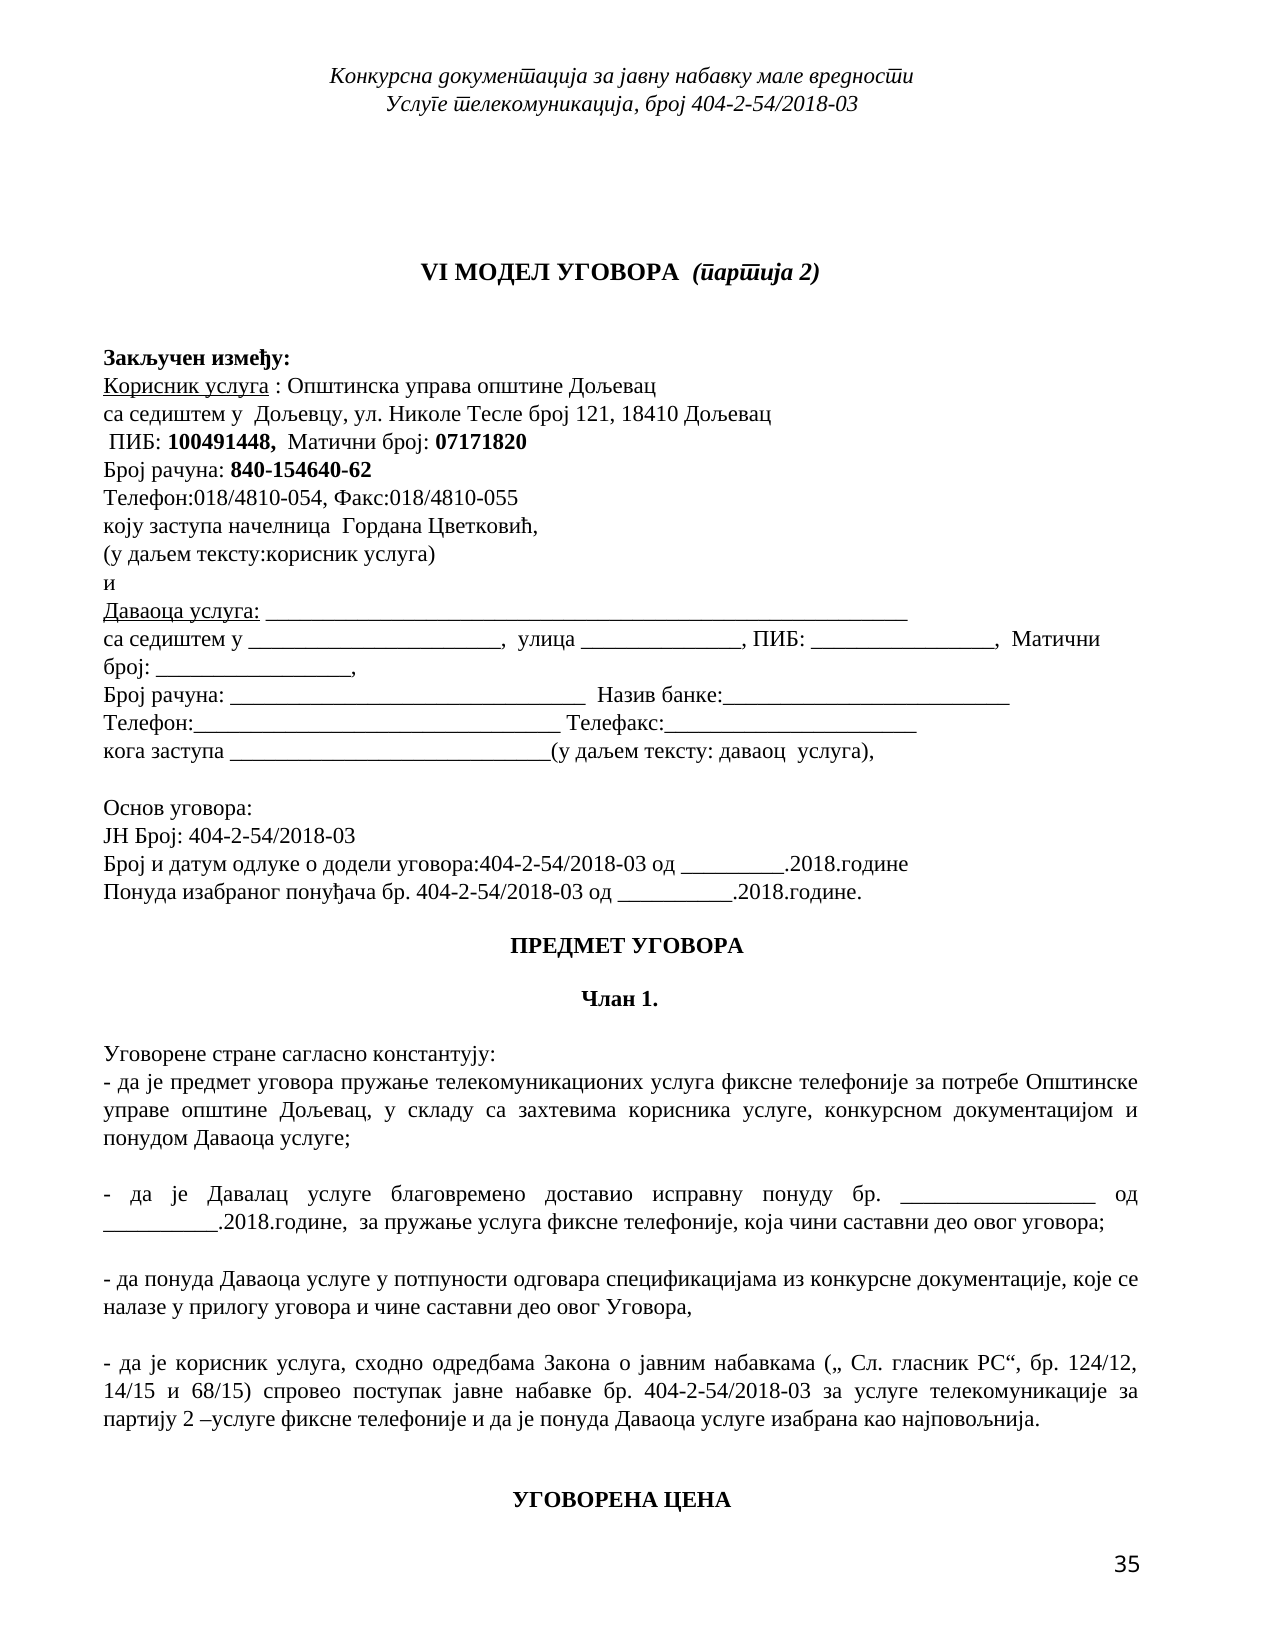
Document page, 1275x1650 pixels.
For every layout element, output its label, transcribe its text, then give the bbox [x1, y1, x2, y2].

text са седиштем у Дољевцу, ул. Николе Тесле број 121, 18410 Дољевац [103, 398, 1140, 426]
text - да је предмет уговора пружање телекомуникационих услуга фиксне телефоније за потребе Општинске управе општине Дољевац, у складу са захтевима корисника услуге, конкурсном документацијом и понудом Даваоца услуге; [103, 1066, 1140, 1150]
text Понуда изабраног понуђача бр. 404-2-54/2018-03 од __________.2018.године. [103, 876, 1140, 904]
text Број рачуна: 840-154640-62 [103, 454, 1140, 482]
text - да је Давалац услуге благовремено доставио исправну понуду бр. _________________ од __________.2018.године, за пружање услуга фиксне телефоније, која чини саставни део овог уговора; [103, 1178, 1140, 1235]
text Телефон:________________________________ Телефакс:______________________ [103, 707, 1140, 736]
text ЈН Број: 404-2-54/2018-03 [103, 820, 1140, 848]
text - да је корисник услуга, сходно одредбама Закона о јавним набавкама („ Сл. гласник РС“, бр. 124/12, 14/15 и 68/15) спровео поступак јавне набавке бр. 404-2-54/2018-03 за услуге телекомуникације за партију 2 –услуге фиксне телефоније и да је понуда Даваоца услуге изабрана као најповољнија. [103, 1347, 1140, 1432]
text Даваоца услуга: ________________________________________________________ [103, 595, 1140, 623]
text VI МОДЕЛ УГОВОРА (партија 2) [103, 257, 1140, 286]
text са седиштем у ______________________, улица ______________, ПИБ: ________________, Матични број: _________________, [103, 623, 1140, 679]
text Број и датум одлуке о додели уговора:404-2-54/2018-03 од _________.2018.године [103, 848, 1140, 876]
text Закључен између: [103, 342, 1140, 370]
text ПИБ: 100491448, Матични број: 07171820 [103, 426, 1140, 454]
text Члан 1. [103, 985, 1136, 1012]
text Број рачуна: _______________________________ Назив банке:_________________________ [103, 679, 1140, 707]
text и [103, 567, 1140, 595]
subtitle ПРЕДМЕТ УГОВОРА [103, 932, 744, 959]
text - да понуда Даваоца услуге у потпуности одговара спецификацијама из конкурсне документације, које се налазе у прилогу уговора и чине саставни део овог Уговора, [103, 1263, 1140, 1319]
text коју заступа начелница Гордана Цветковић, [103, 511, 1140, 539]
text Основ уговора: [103, 792, 1140, 820]
text (у даљем тексту:корисник услуга) [103, 539, 1140, 567]
text Корисник услуга : Општинска управа општине Дољевац [103, 370, 1140, 398]
text Уговорене стране сагласно константују: [103, 1038, 1140, 1066]
text кога заступа ____________________________(у даљем тексту: даваоц услуга), [103, 736, 1140, 764]
text УГОВОРЕНА ЦЕНА [103, 1486, 1140, 1512]
text Телефон:018/4810-054, Факс:018/4810-055 [103, 482, 1140, 511]
